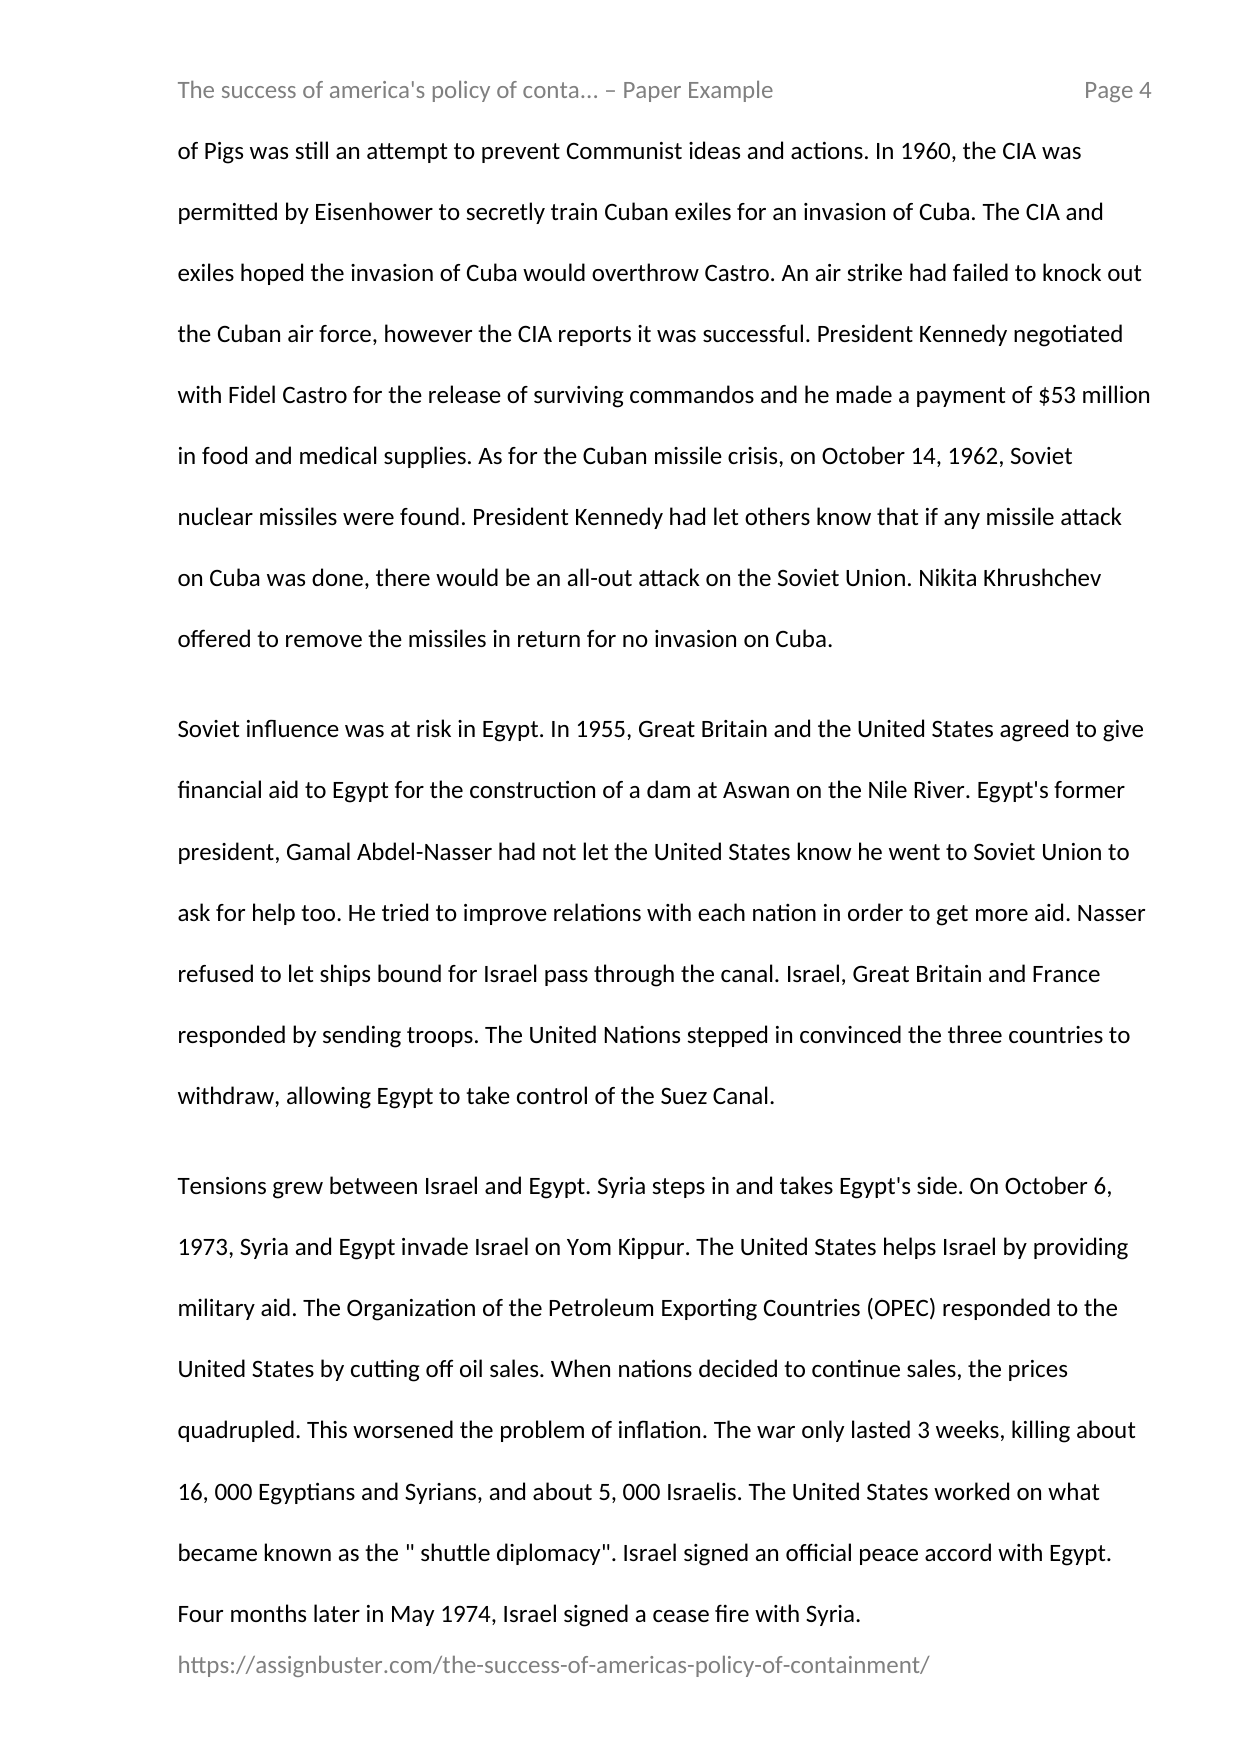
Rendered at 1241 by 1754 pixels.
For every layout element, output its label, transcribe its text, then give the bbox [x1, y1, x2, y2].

text Tensions grew between Israel and Egypt. Syria steps in and takes Egypt's side. On October 6, 1973, Syria and Egypt invade Israel on Yom Kippur. The United States helps Israel by providing military aid. The Organization of the Petroleum Exporting Countries (OPEC) responded to the United States by cutting off oil sales. When nations decided to continue sales, the prices quadrupled. This worsened the problem of inflation. The war only lasted 3 weeks, killing about 16, 000 Egyptians and Syrians, and about 5, 000 Israelis. The United States worked on what became known as the " shuttle diplomacy". Israel signed an official peace accord with Egypt. Four months later in May 1974, Israel signed a cease fire with Syria. [177, 1170, 1152, 1628]
text Soviet influence was at risk in Egypt. In 1955, Great Britain and the United States agreed to give financial aid to Egypt for the construction of a dam at Aswan on the Nile River. Egypt's former president, Gamal Abdel-Nasser had not let the United States know he went to Soviet Union to ask for help too. He tried to improve relations with each nation in order to get more aid. Nasser refused to let ships bound for Israel pass through the canal. Israel, Great Britain and France responded by sending troops. The United Nations stepped in convinced the three countries to withdraw, allowing Egypt to take control of the Suez Canal. [177, 714, 1152, 1110]
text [177, 135, 1152, 654]
